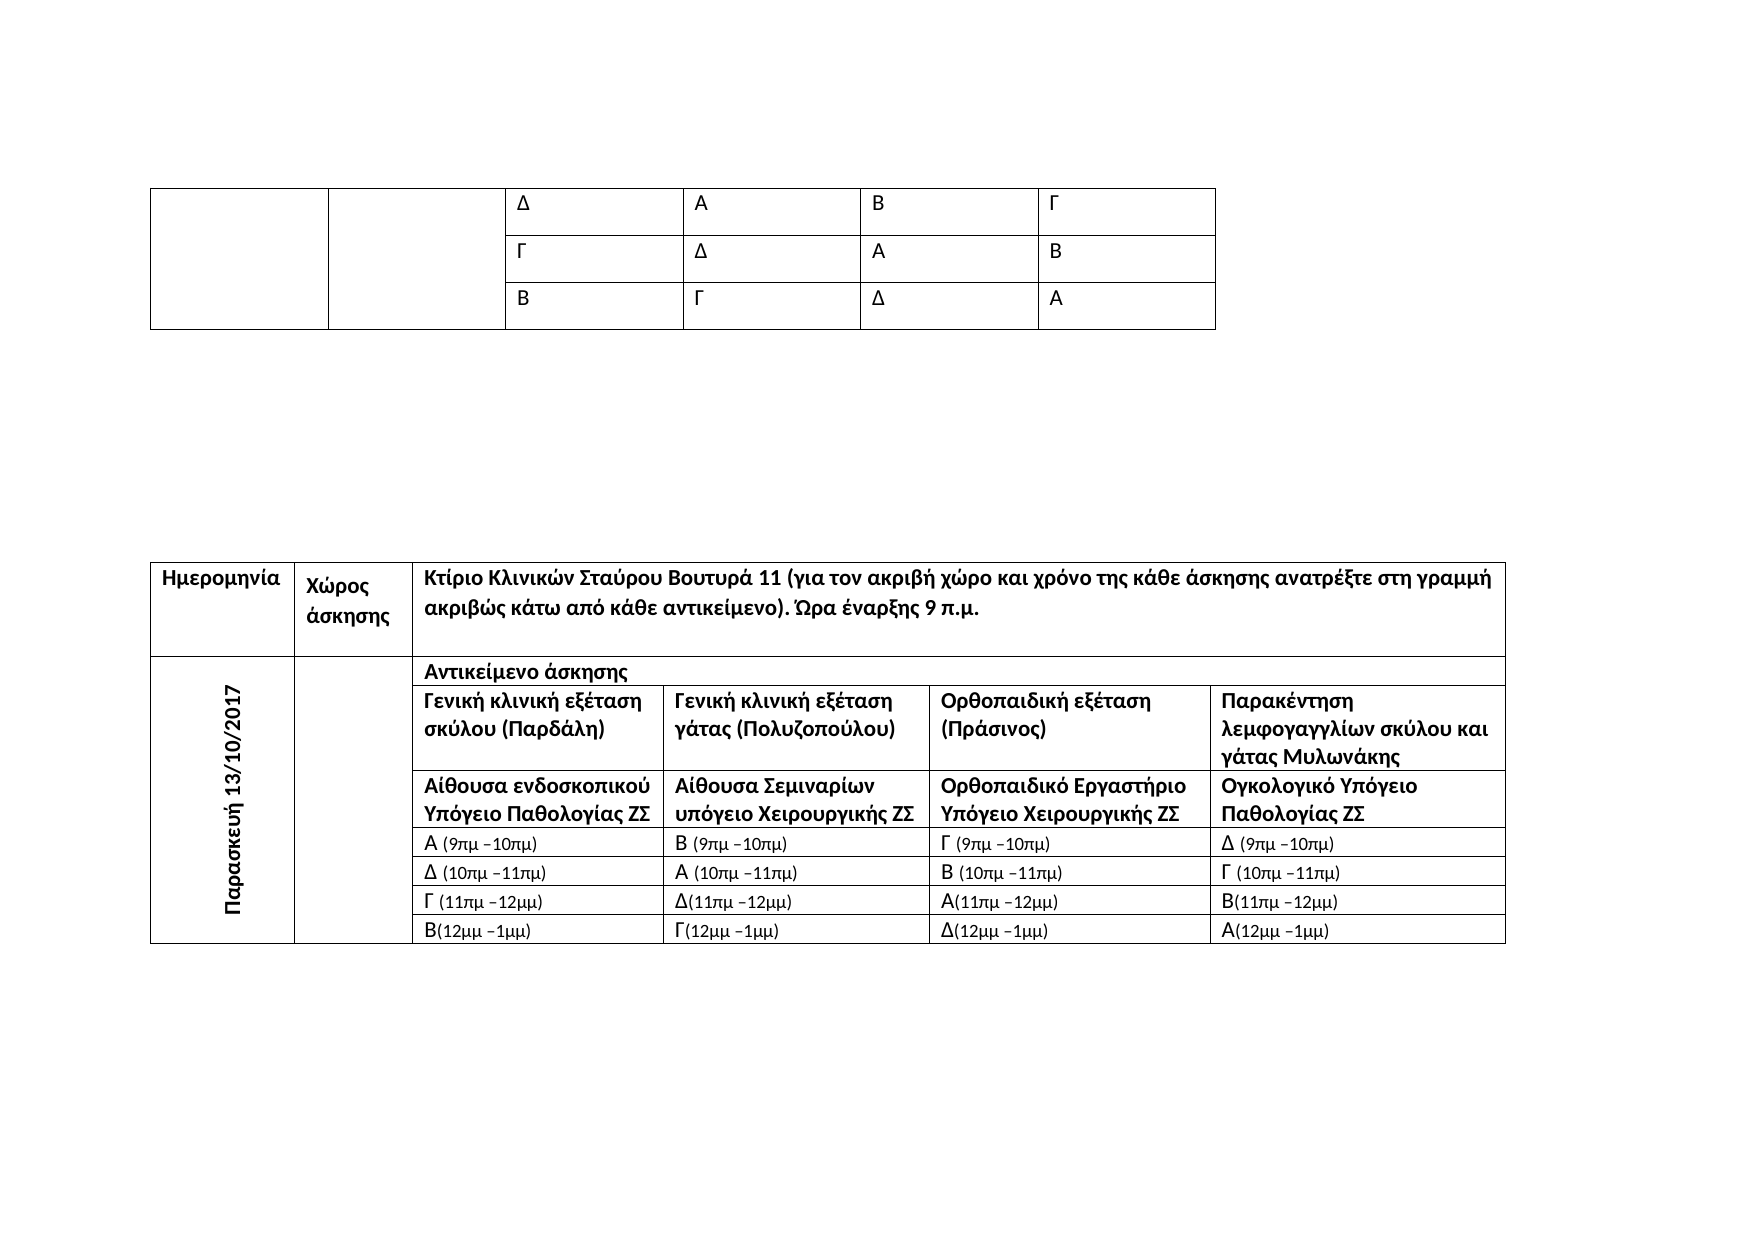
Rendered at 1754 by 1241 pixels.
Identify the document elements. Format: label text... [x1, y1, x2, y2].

table_cell Παρασκευή 13/10/2017 [151, 657, 294, 943]
table_header Χώρος άσκησης [295, 563, 412, 656]
table_header Κτίριο Κλινικών Σταύρου Βουτυρά 11 (για τον ακριβή χώρο και χρόνο της κάθε άσκησης ανατρέξτε στη γραμμή ακριβώς κάτω από κάθε αντικείμενο). Ώρα έναρξης 9 π.μ. [413, 563, 1505, 656]
table_cell Α [684, 189, 860, 235]
table_cell Γενική κλινική εξέταση σκύλου (Παρδάλη) [413, 686, 663, 770]
table_header Ημερομηνία [151, 563, 294, 656]
table_cell Α [1039, 283, 1215, 329]
table_cell Γ [1039, 189, 1215, 235]
table_cell Γενική κλινική εξέταση γάτας (Πολυζοπούλου) [664, 686, 929, 770]
table_cell Α (10πμ –11πμ) [664, 857, 929, 885]
table_cell Α(11πμ –12μμ) [930, 886, 1210, 914]
table_cell Γ(12μμ –1μμ) [664, 915, 929, 943]
table_cell [295, 657, 412, 943]
table_cell Β [861, 189, 1038, 235]
table_cell Α (9πμ –10πμ) [413, 828, 663, 856]
table_cell Αίθουσα ενδοσκοπικού Υπόγειο Παθολογίας ΖΣ [413, 771, 663, 827]
table_cell Β(11πμ –12μμ) [1211, 886, 1505, 914]
table_cell Γ [684, 283, 860, 329]
table_cell Β(12μμ –1μμ) [413, 915, 663, 943]
table_cell Δ [861, 283, 1038, 329]
table_cell Ογκολογικό Υπόγειο Παθολογίας ΖΣ [1211, 771, 1505, 827]
table_cell Δ [506, 189, 683, 235]
table_cell Β [1039, 236, 1215, 282]
table_cell Αίθουσα Σεμιναρίων υπόγειο Χειρουργικής ΖΣ [664, 771, 929, 827]
table_cell Δ(12μμ –1μμ) [930, 915, 1210, 943]
table_cell Ορθοπαιδική εξέταση (Πράσινος) [930, 686, 1210, 770]
table_cell Α(12μμ –1μμ) [1211, 915, 1505, 943]
table_cell Παρακέντηση λεμφογαγγλίων σκύλου και γάτας Μυλωνάκης [1211, 686, 1505, 770]
table_cell Δ [684, 236, 860, 282]
table_cell Ορθοπαιδικό Εργαστήριο Υπόγειο Χειρουργικής ΖΣ [930, 771, 1210, 827]
table_cell Γ (11πμ –12μμ) [413, 886, 663, 914]
table_cell Α [861, 236, 1038, 282]
table_cell Δ(11πμ –12μμ) [664, 886, 929, 914]
table_cell Αντικείμενο άσκησης [413, 657, 1505, 685]
table_cell Δ (9πμ –10πμ) [1211, 828, 1505, 856]
table_cell Γ (10πμ –11πμ) [1211, 857, 1505, 885]
table_cell Γ (9πμ –10πμ) [930, 828, 1210, 856]
table_cell Β [506, 283, 683, 329]
table_cell Β (9πμ –10πμ) [664, 828, 929, 856]
table_cell Γ [506, 236, 683, 282]
table_cell Β (10πμ –11πμ) [930, 857, 1210, 885]
table_cell Δ (10πμ –11πμ) [413, 857, 663, 885]
